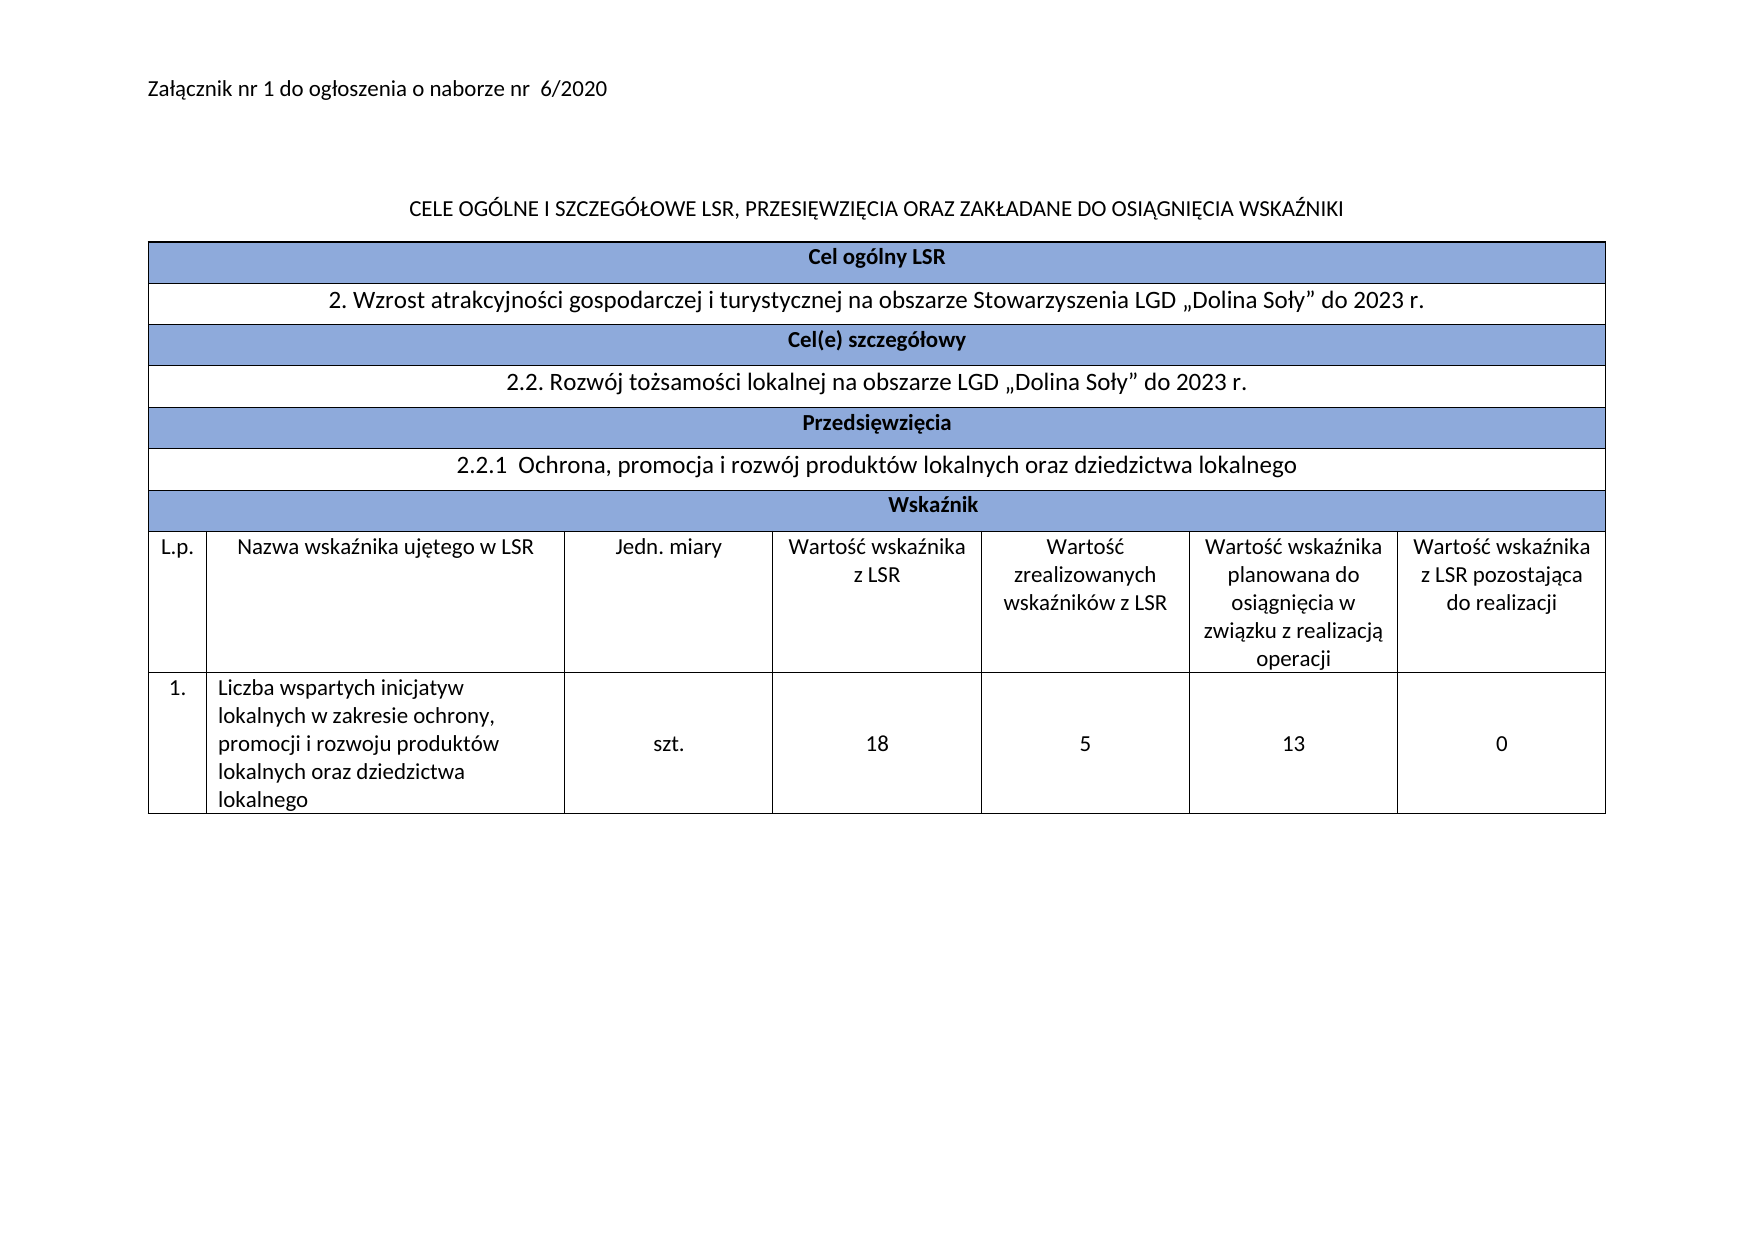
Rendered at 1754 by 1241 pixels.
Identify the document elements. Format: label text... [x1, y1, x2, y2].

table_cell 18 [773, 673, 981, 813]
table_header Cel ogólny LSR [149, 243, 1605, 283]
table_cell Jedn. miary [565, 532, 772, 672]
table_cell Przedsięwzięcia [149, 408, 1605, 448]
table_cell L.p. [149, 532, 206, 672]
table_cell 2.2. Rozwój tożsamości lokalnej na obszarze LGD „Dolina Soły” do 2023 r. [149, 366, 1605, 407]
table_cell 0 [1398, 673, 1605, 813]
table_cell Wartość wskaźnika z LSR pozostająca do realizacji [1398, 532, 1605, 672]
table_cell Wartość zrealizowanych wskaźników z LSR [982, 532, 1189, 672]
table_cell Cel(e) szczegółowy [149, 325, 1605, 365]
table_cell 1. [149, 673, 206, 813]
table_cell Wskaźnik [149, 491, 1605, 531]
table_cell Wartość wskaźnika planowana do osiągnięcia w związku z realizacją operacji [1190, 532, 1397, 672]
table_cell 2. Wzrost atrakcyjności gospodarczej i turystycznej na obszarze Stowarzyszenia LGD „Dolina Soły” do 2023 r. [149, 284, 1605, 324]
table_cell 5 [982, 673, 1189, 813]
table_cell Nazwa wskaźnika ujętego w LSR [207, 532, 564, 672]
table_cell Liczba wspartych inicjatyw lokalnych w zakresie ochrony, promocji i rozwoju produktów lokalnych oraz dziedzictwa lokalnego [207, 673, 564, 813]
table_cell szt. [565, 673, 772, 813]
table_cell 2.2.1 Ochrona, promocja i rozwój produktów lokalnych oraz dziedzictwa lokalnego [149, 449, 1605, 489]
table_cell Wartość wskaźnika z LSR [773, 532, 981, 672]
table_cell 13 [1190, 673, 1397, 813]
text CELE OGÓLNE I SZCZEGÓŁOWE LSR, PRZESIĘWZIĘCIA ORAZ ZAKŁADANE DO OSIĄGNIĘCIA WSKAŹNIKI [148, 194, 1606, 222]
